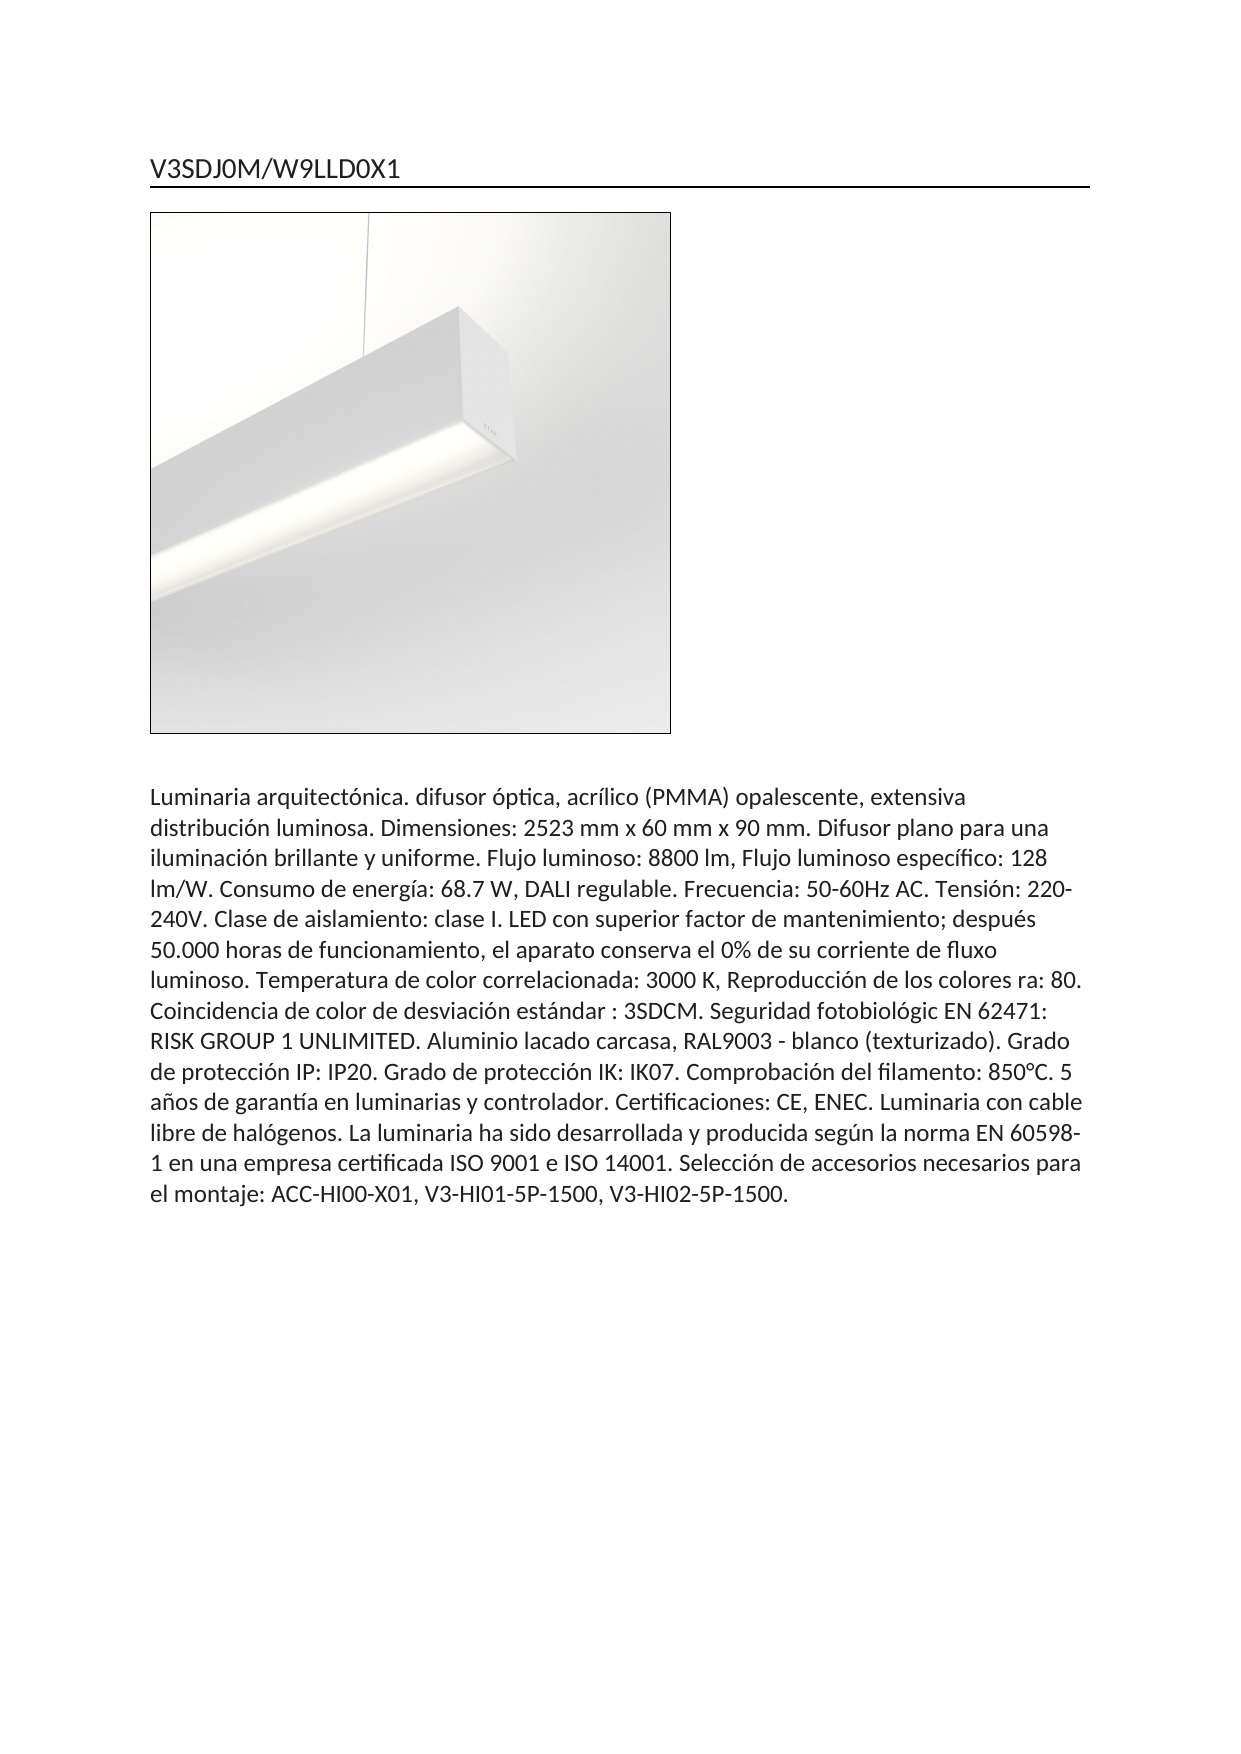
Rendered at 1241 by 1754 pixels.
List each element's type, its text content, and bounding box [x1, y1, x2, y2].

picture [151, 213, 670, 733]
text V3SDJ0M/W9LLD0X1 [150, 150, 1090, 186]
text Luminaria arquitectónica. difusor óptica, acrílico (PMMA) opalescente, extensiva distribución luminosa. Dimensiones: 2523 mm x 60 mm x 90 mm. Difusor plano para una iluminación brillante y uniforme. Flujo luminoso: 8800 lm, Flujo luminoso específico: 128 lm/W. Consumo de energía: 68.7 W, DALI regulable. Frecuencia: 50-60Hz AC. Tensión: 220-240V. Clase de aislamiento: clase I. LED con superior factor de mantenimiento; después 50.000 horas de funcionamiento, el aparato conserva el 0% de su corriente de fluxo luminoso. Temperatura de color correlacionada: 3000 K, Reproducción de los colores ra: 80. Coincidencia de color de desviación estándar : 3SDCM. Seguridad fotobiológic EN 62471: RISK GROUP 1 UNLIMITED. Aluminio lacado carcasa, RAL9003 - blanco (texturizado). Grado de protección IP: IP20. Grado de protección IK: IK07. Comprobación del filamento: 850°C. 5 años de garantía en luminarias y controlador. Certificaciones: CE, ENEC. Luminaria con cable libre de halógenos. La luminaria ha sido desarrollada y producida según la norma EN 60598-1 en una empresa certificada ISO 9001 e ISO 14001. Selección de accesorios necesarios para el montaje: ACC-HI00-X01, V3-HI01-5P-1500, V3-HI02-5P-1500. [150, 781, 1090, 1208]
